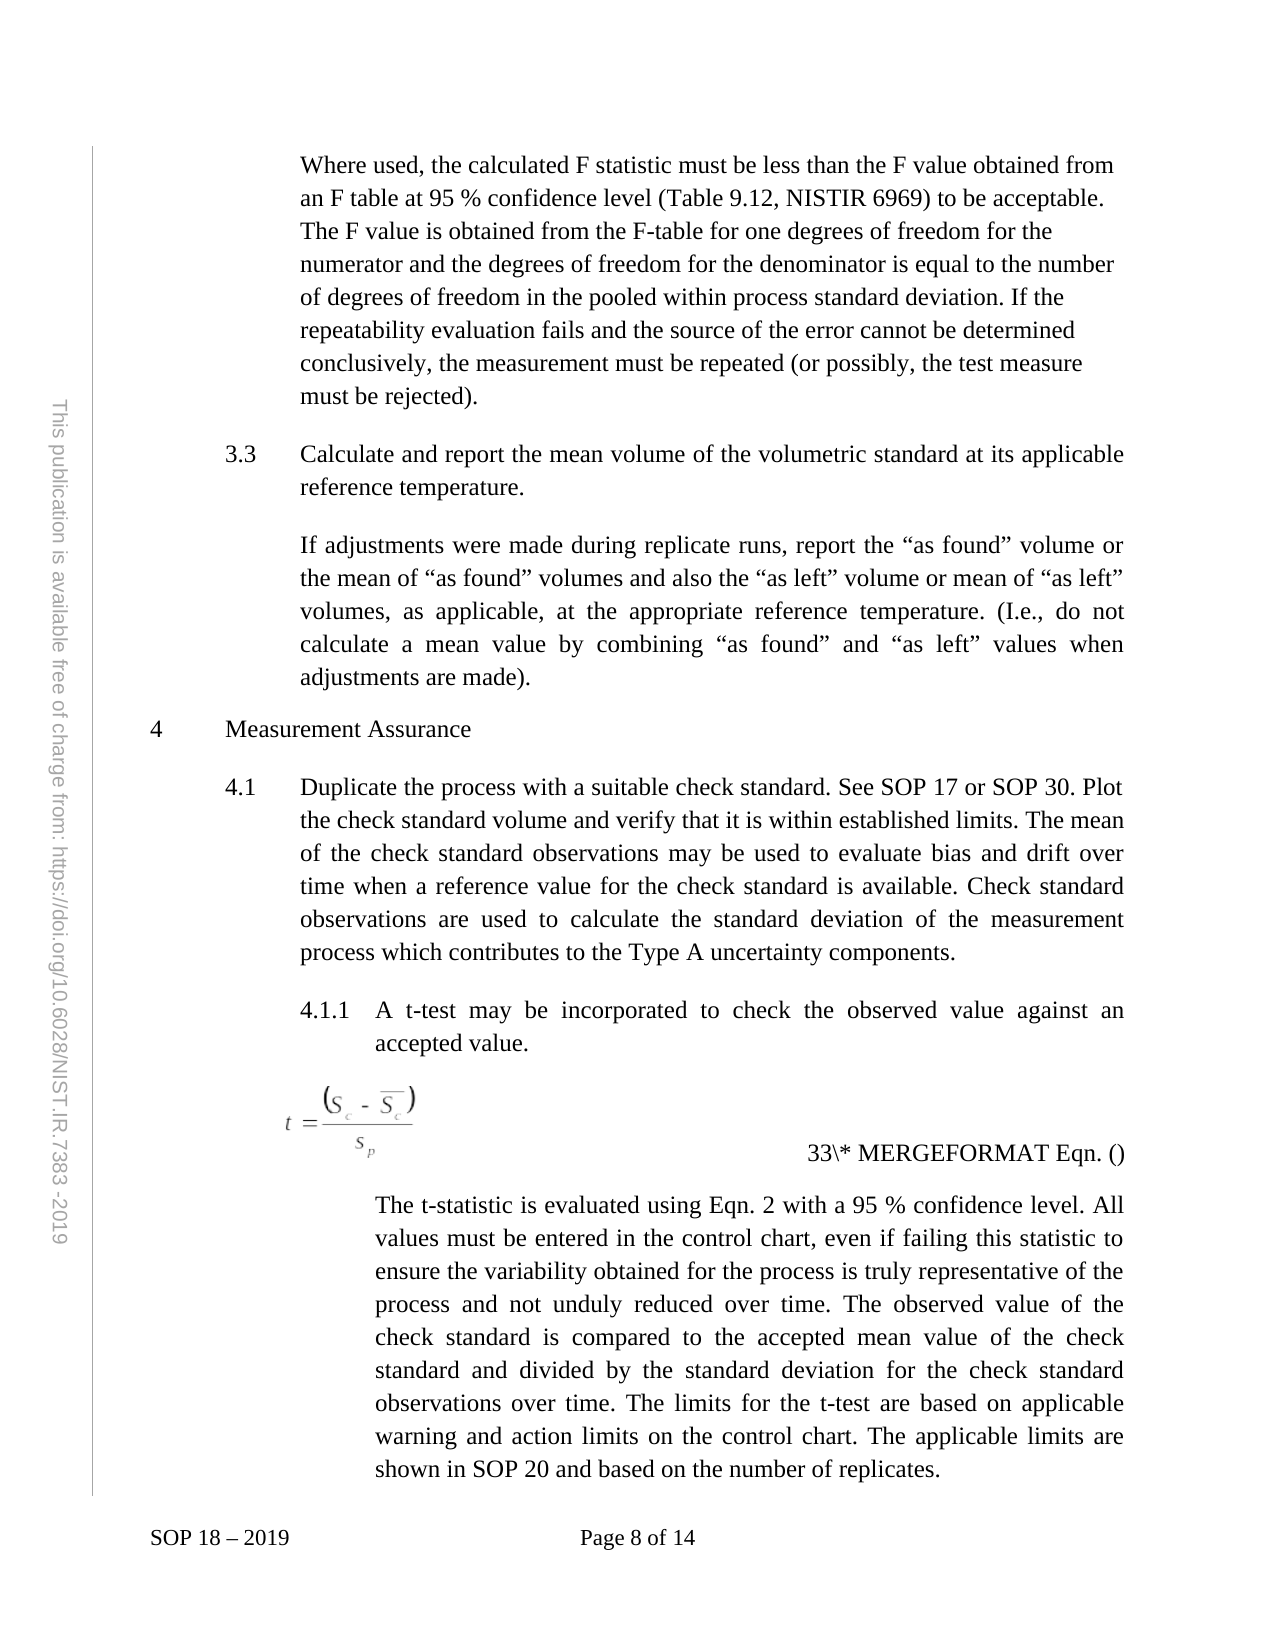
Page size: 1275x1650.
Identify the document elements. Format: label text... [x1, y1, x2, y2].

text The t-statistic is evaluated using Eqn. 2 with a 95 % confidence level. All values must be entered in the control chart, even if failing this statistic to ensure the variability obtained for the process is truly representative of the process and not unduly reduced over time. The observed value of the check standard is compared to the accepted mean value of the check standard and divided by the standard deviation for the check standard observations over time. The limits for the t-test are based on applicable warning and action limits on the control chart. The applicable limits are shown in SOP 20 and based on the number of replicates. [375, 1190, 1125, 1483]
subtitle A t-test may be incorporated to check the observed value against an accepted value. [300, 995, 1125, 1057]
subtitle Measurement Assurance [150, 714, 1125, 743]
text Where used, the calculated F statistic must be less than the F value obtained from an F table at 95 % confidence level (Table 9.12, NISTIR 6969) to be acceptable. The F value is obtained from the F-table for one degrees of freedom for the numerator and the degrees of freedom for the denominator is equal to the number of degrees of freedom in the pooled within process standard deviation. If the repeatability evaluation fails and the source of the error cannot be determined conclusively, the measurement must be repeated (or possibly, the test measure must be rejected). [300, 150, 1125, 410]
text If adjustments were made during replicate runs, report the “as found” volume or the mean of “as found” volumes and also the “as left” volume or mean of “as left” volumes, as applicable, at the appropriate reference temperature. (I.e., do not calculate a mean value by combining “as found” and “as left” values when adjustments are made). [300, 530, 1125, 691]
subtitle Calculate and report the mean volume of the volumetric standard at its applicable reference temperature. [225, 439, 1125, 501]
subtitle Duplicate the process with a suitable check standard. See SOP 17 or SOP 30. Plot the check standard volume and verify that it is within established limits. The mean of the check standard observations may be used to evaluate bias and drift over time when a reference value for the check standard is available. Check standard observations are used to calculate the standard deviation of the measurement process which contributes to the Type A uncertainty components. [225, 772, 1125, 966]
